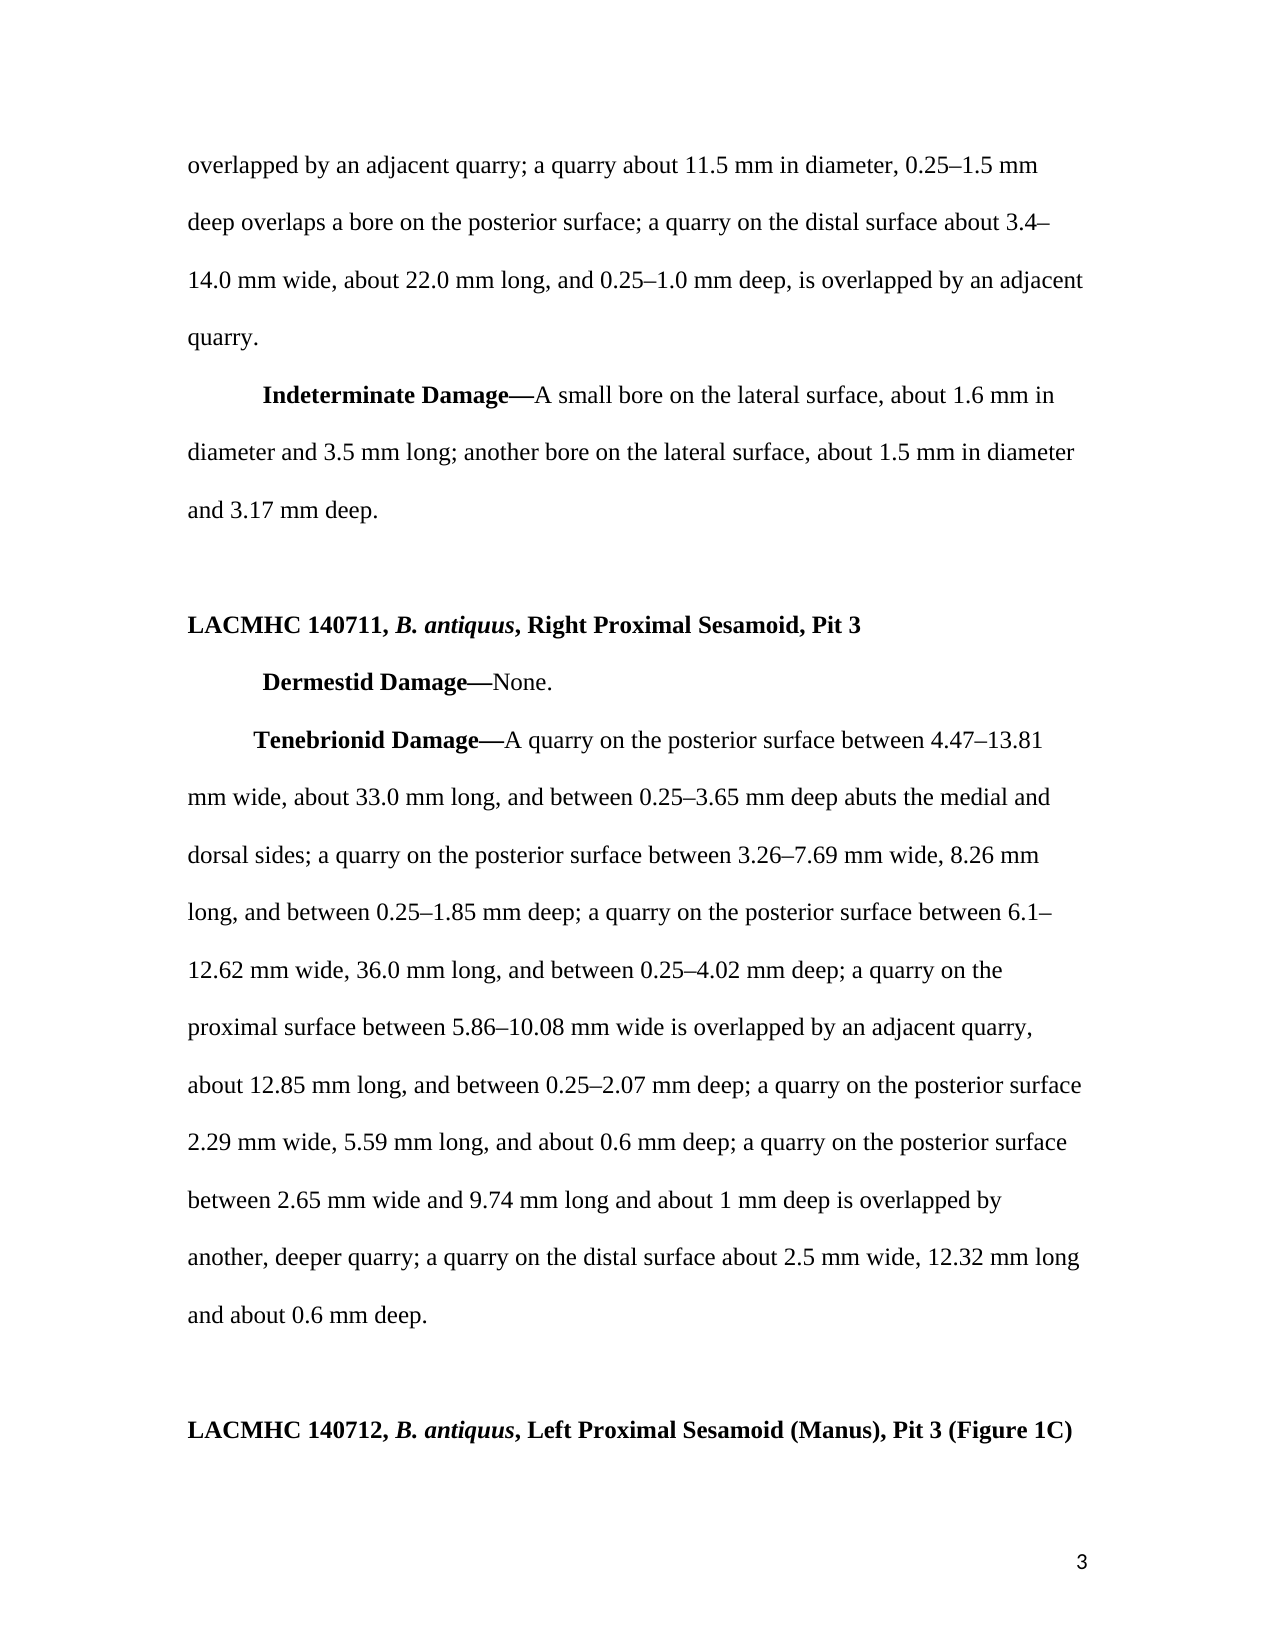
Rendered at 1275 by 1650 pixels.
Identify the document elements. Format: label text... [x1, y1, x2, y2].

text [187, 150, 1087, 351]
text LACMHC 140711, B. antiquus, Right Proximal Sesamoid, Pit 3 [187, 610, 1087, 639]
text LACMHC 140712, B. antiquus, Left Proximal Sesamoid (Manus), Pit 3 (Figure 1C) [187, 1415, 1087, 1444]
text Tenebrionid Damage—A quarry on the posterior surface between 4.47–13.81 mm wide, about 33.0 mm long, and between 0.25–3.65 mm deep abuts the medial and dorsal sides; a quarry on the posterior surface between 3.26–7.69 mm wide, 8.26 mm long, and between 0.25–1.85 mm deep; a quarry on the posterior surface between 6.1–12.62 mm wide, 36.0 mm long, and between 0.25–4.02 mm deep; a quarry on the proximal surface between 5.86–10.08 mm wide is overlapped by an adjacent quarry, about 12.85 mm long, and between 0.25–2.07 mm deep; a quarry on the posterior surface 2.29 mm wide, 5.59 mm long, and about 0.6 mm deep; a quarry on the posterior surface between 2.65 mm wide and 9.74 mm long and about 1 mm deep is overlapped by another, deeper quarry; a quarry on the distal surface about 2.5 mm wide, 12.32 mm long and about 0.6 mm deep. [187, 725, 1087, 1329]
text Dermestid Damage—None. [187, 667, 1087, 696]
text Indeterminate Damage—A small bore on the lateral surface, about 1.6 mm in diameter and 3.5 mm long; another bore on the lateral surface, about 1.5 mm in diameter and 3.17 mm deep. [187, 380, 1087, 524]
